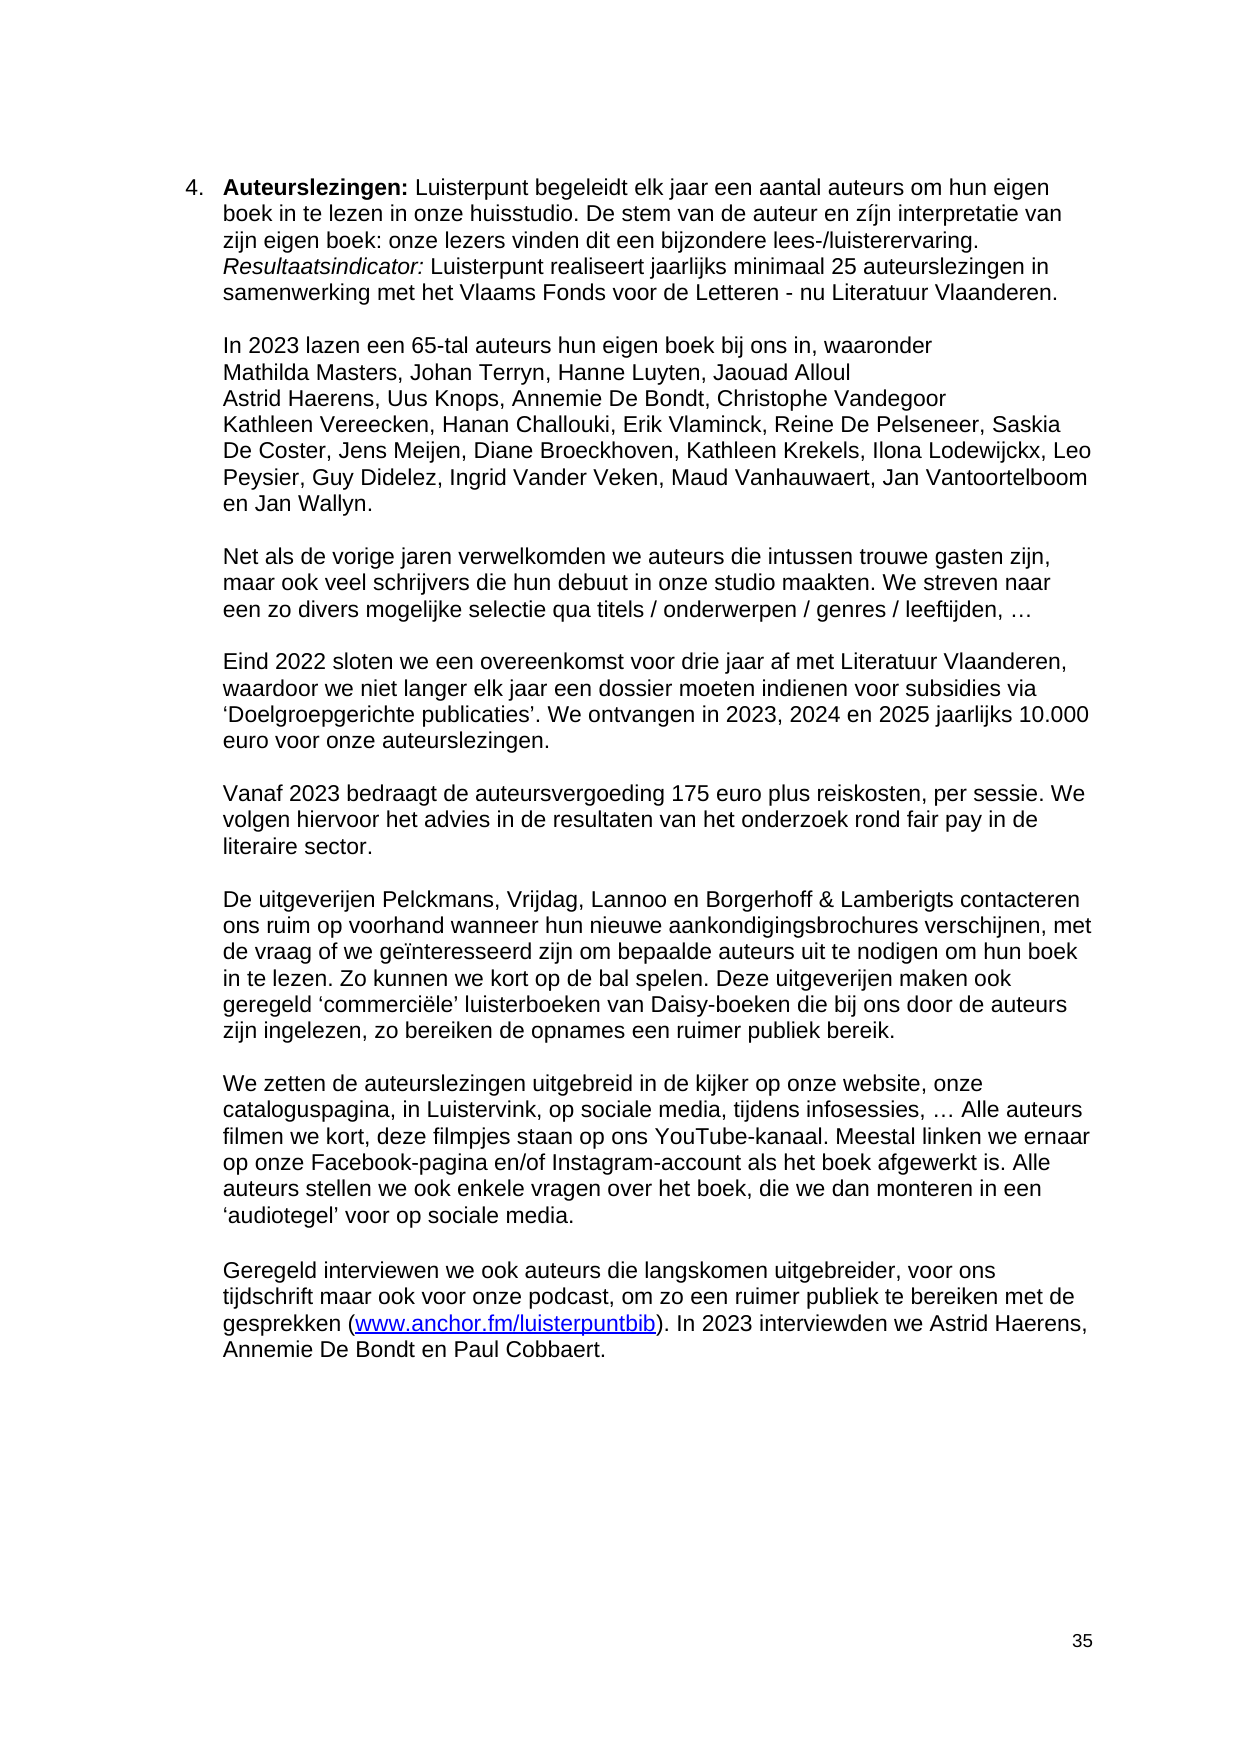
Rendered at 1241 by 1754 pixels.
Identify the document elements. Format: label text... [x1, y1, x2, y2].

text Mathilda Masters, Johan Terryn, Hanne Luyten, Jaouad Alloul [223, 358, 1093, 385]
text In 2023 lazen een 65-tal auteurs hun eigen boek bij ons in, waaronder [223, 332, 1093, 358]
list Auteurslezingen: Luisterpunt begeleidt elk jaar een aantal auteurs om hun eigen boek in te lezen in onze huisstudio. De stem van de auteur en zíjn interpretatie van zijn eigen boek: onze lezers vinden dit een bijzondere lees-/luisterervaring. [185, 174, 1093, 253]
text Astrid Haerens, Uus Knops, Annemie De Bondt, Christophe Vandegoor [223, 385, 1093, 411]
text Geregeld interviewen we ook auteurs die langskomen uitgebreider, voor ons tijdschrift maar ook voor onze podcast, om zo een ruimer publiek te bereiken met de gesprekken (www.anchor.fm/luisterpuntbib). In 2023 interviewden we Astrid Haerens, Annemie De Bondt en Paul Cobbaert. [223, 1257, 1093, 1362]
text Kathleen Vereecken, Hanan Challouki, Erik Vlaminck, Reine De Pelseneer, Saskia De Coster, Jens Meijen, Diane Broeckhoven, Kathleen Krekels, Ilona Lodewijckx, Leo Peysier, Guy Didelez, Ingrid Vander Veken, Maud Vanhauwaert, Jan Vantoortelboom en Jan Wallyn. [223, 411, 1093, 517]
text Eind 2022 sloten we een overeenkomst voor drie jaar af met Literatuur Vlaanderen, waardoor we niet langer elk jaar een dossier moeten indienen voor subsidies via ‘Doelgroepgerichte publicaties’. We ontvangen in 2023, 2024 en 2025 jaarlijks 10.000 euro voor onze auteurslezingen. [223, 648, 1093, 754]
text Vanaf 2023 bedraagt de auteursvergoeding 175 euro plus reiskosten, per sessie. We volgen hiervoor het advies in de resultaten van het onderzoek rond fair pay in de literaire sector. [223, 780, 1093, 859]
text De uitgeverijen Pelckmans, Vrijdag, Lannoo en Borgerhoff & Lamberigts contacteren ons ruim op voorhand wanneer hun nieuwe aankondigingsbrochures verschijnen, met de vraag of we geïnteresseerd zijn om bepaalde auteurs uit te nodigen om hun boek in te lezen. Zo kunnen we kort op de bal spelen. Deze uitgeverijen maken ook geregeld ‘commerciële’ luisterboeken van Daisy-boeken die bij ons door de auteurs zijn ingelezen, zo bereiken de opnames een ruimer publiek bereik. [223, 886, 1093, 1044]
text We zetten de auteurslezingen uitgebreid in de kijker op onze website, onze cataloguspagina, in Luistervink, op sociale media, tijdens infosessies, … Alle auteurs filmen we kort, deze filmpjes staan op ons YouTube-kanaal. Meestal linken we ernaar op onze Facebook-pagina en/of Instagram-account als het boek afgewerkt is. Alle auteurs stellen we ook enkele vragen over het boek, die we dan monteren in een ‘audiotegel’ voor op sociale media. [223, 1070, 1093, 1257]
text Net als de vorige jaren verwelkomden we auteurs die intussen trouwe gasten zijn, maar ook veel schrijvers die hun debuut in onze studio maakten. We streven naar een zo divers mogelijke selectie qua titels / onderwerpen / genres / leeftijden, … [223, 543, 1093, 622]
text Resultaatsindicator: Luisterpunt realiseert jaarlijks minimaal 25 auteurslezingen in samenwerking met het Vlaams Fonds voor de Letteren - nu Literatuur Vlaanderen. [223, 253, 1093, 306]
